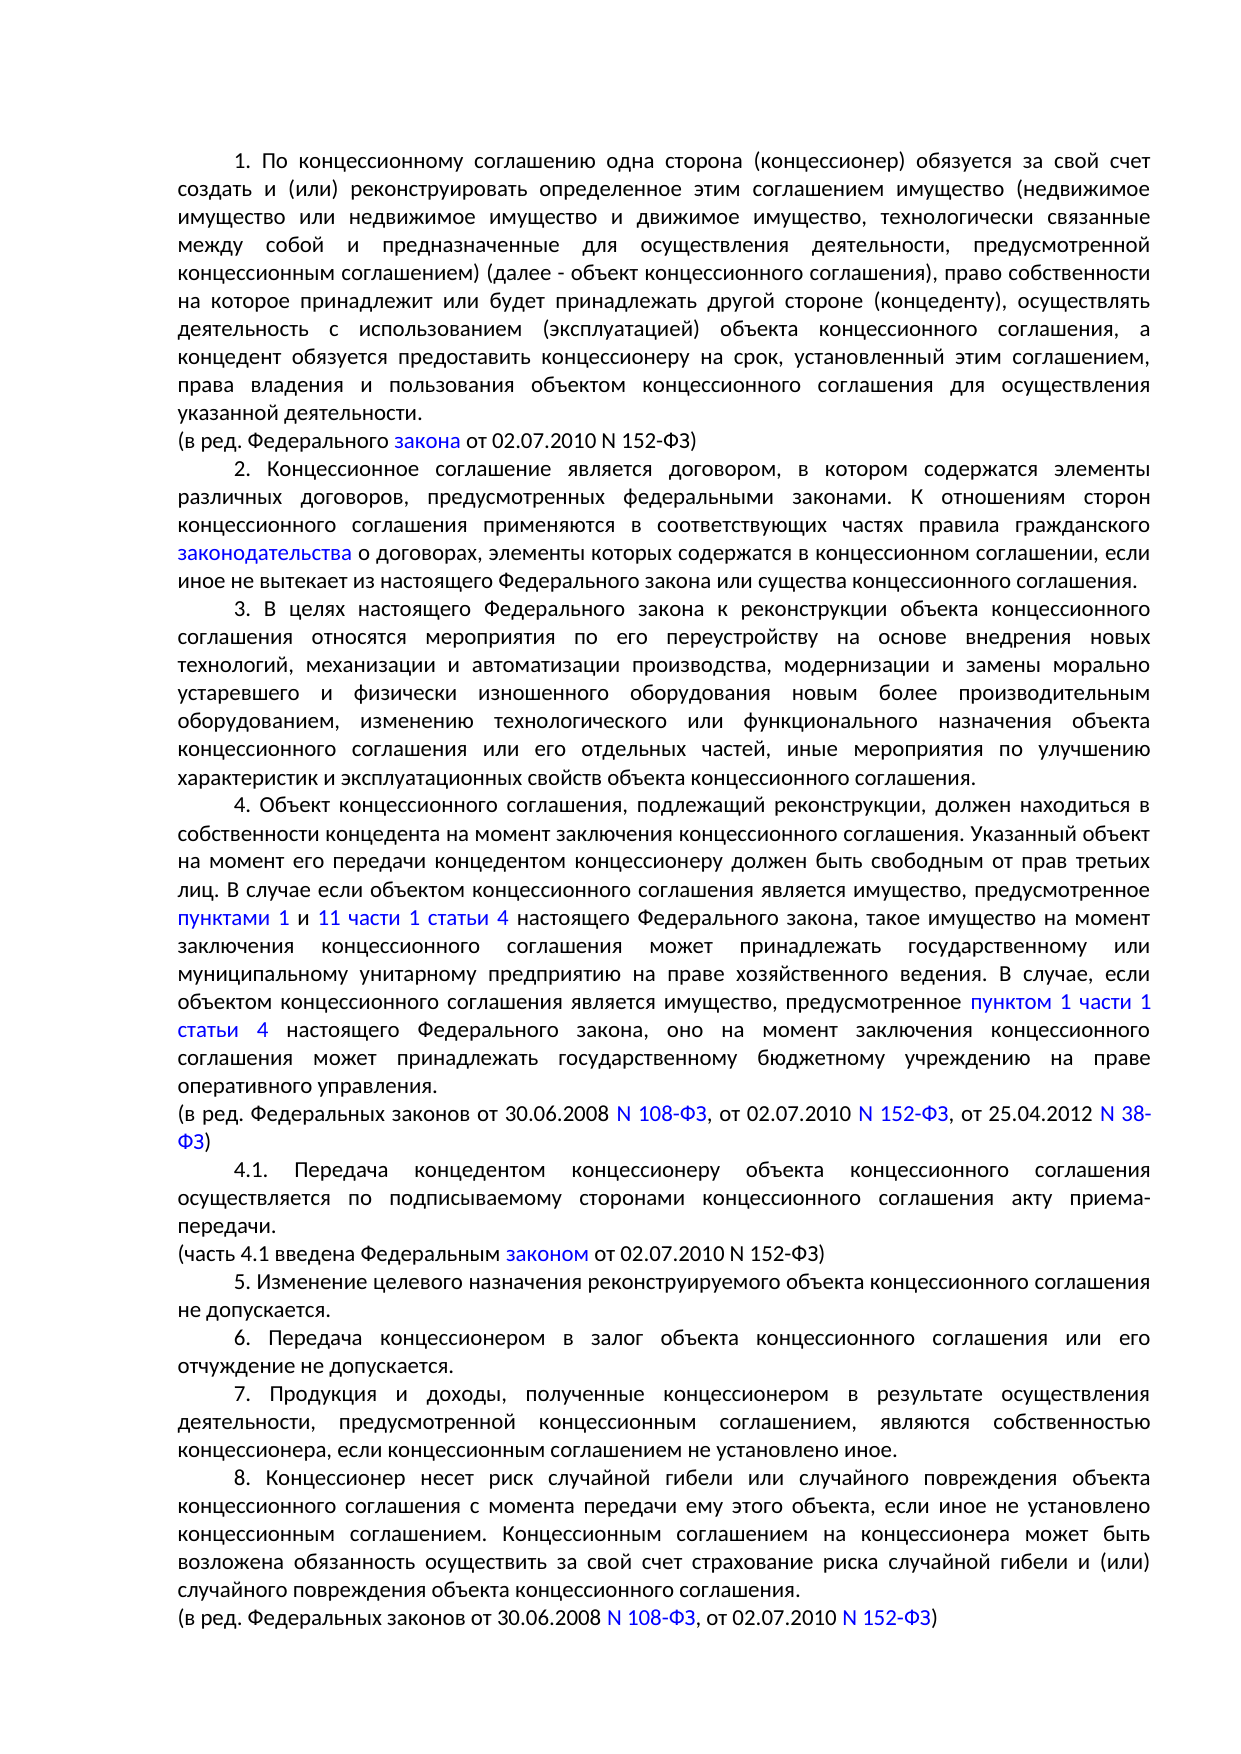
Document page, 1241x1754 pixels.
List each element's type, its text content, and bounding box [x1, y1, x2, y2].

text 7. Продукция и доходы, полученные концессионером в результате осуществления деятельности, предусмотренной концессионным соглашением, являются собственностью концессионера, если концессионным соглашением не установлено иное. [177, 1379, 1152, 1463]
text 2. Концессионное соглашение является договором, в котором содержатся элементы различных договоров, предусмотренных федеральными законами. К отношениям сторон концессионного соглашения применяются в соответствующих частях правила гражданского законодательства о договорах, элементы которых содержатся в концессионном соглашении, если иное не вытекает из настоящего Федерального закона или существа концессионного соглашения. [177, 454, 1152, 594]
text (часть 4.1 введена Федеральным законом от 02.07.2010 N 152-ФЗ) [177, 1239, 1152, 1267]
text 3. В целях настоящего Федерального закона к реконструкции объекта концессионного соглашения относятся мероприятия по его переустройству на основе внедрения новых технологий, механизации и автоматизации производства, модернизации и замены морально устаревшего и физически изношенного оборудования новым более производительным оборудованием, изменению технологического или функционального назначения объекта концессионного соглашения или его отдельных частей, иные мероприятия по улучшению характеристик и эксплуатационных свойств объекта концессионного соглашения. [177, 594, 1152, 791]
text 6. Передача концессионером в залог объекта концессионного соглашения или его отчуждение не допускается. [177, 1323, 1152, 1379]
text (в ред. Федеральных законов от 30.06.2008 N 108-ФЗ, от 02.07.2010 N 152-ФЗ, от 25.04.2012 N 38-ФЗ) [177, 1099, 1152, 1155]
text 4. Объект концессионного соглашения, подлежащий реконструкции, должен находиться в собственности концедента на момент заключения концессионного соглашения. Указанный объект на момент его передачи концедентом концессионеру должен быть свободным от прав третьих лиц. В случае если объектом концессионного соглашения является имущество, предусмотренное пунктами 1 и 11 части 1 статьи 4 настоящего Федерального закона, такое имущество на момент заключения концессионного соглашения может принадлежать государственному или муниципальному унитарному предприятию на праве хозяйственного ведения. В случае, если объектом концессионного соглашения является имущество, предусмотренное пунктом 1 части 1 статьи 4 настоящего Федерального закона, оно на момент заключения концессионного соглашения может принадлежать государственному бюджетному учреждению на праве оперативного управления. [177, 791, 1152, 1099]
text 8. Концессионер несет риск случайной гибели или случайного повреждения объекта концессионного соглашения с момента передачи ему этого объекта, если иное не установлено концессионным соглашением. Концессионным соглашением на концессионера может быть возложена обязанность осуществить за свой счет страхование риска случайной гибели и (или) случайного повреждения объекта концессионного соглашения. [177, 1463, 1152, 1603]
text (в ред. Федеральных законов от 30.06.2008 N 108-ФЗ, от 02.07.2010 N 152-ФЗ) [177, 1603, 1152, 1631]
text 5. Изменение целевого назначения реконструируемого объекта концессионного соглашения не допускается. [177, 1267, 1152, 1323]
text (в ред. Федерального закона от 02.07.2010 N 152-ФЗ) [177, 426, 1152, 454]
text 4.1. Передача концедентом концессионеру объекта концессионного соглашения осуществляется по подписываемому сторонами концессионного соглашения акту приема-передачи. [177, 1155, 1152, 1239]
text 1. По концессионному соглашению одна сторона (концессионер) обязуется за свой счет создать и (или) реконструировать определенное этим соглашением имущество (недвижимое имущество или недвижимое имущество и движимое имущество, технологически связанные между собой и предназначенные для осуществления деятельности, предусмотренной концессионным соглашением) (далее - объект концессионного соглашения), право собственности на которое принадлежит или будет принадлежать другой стороне (концеденту), осуществлять деятельность с использованием (эксплуатацией) объекта концессионного соглашения, а концедент обязуется предоставить концессионеру на срок, установленный этим соглашением, права владения и пользования объектом концессионного соглашения для осуществления указанной деятельности. [177, 146, 1152, 426]
